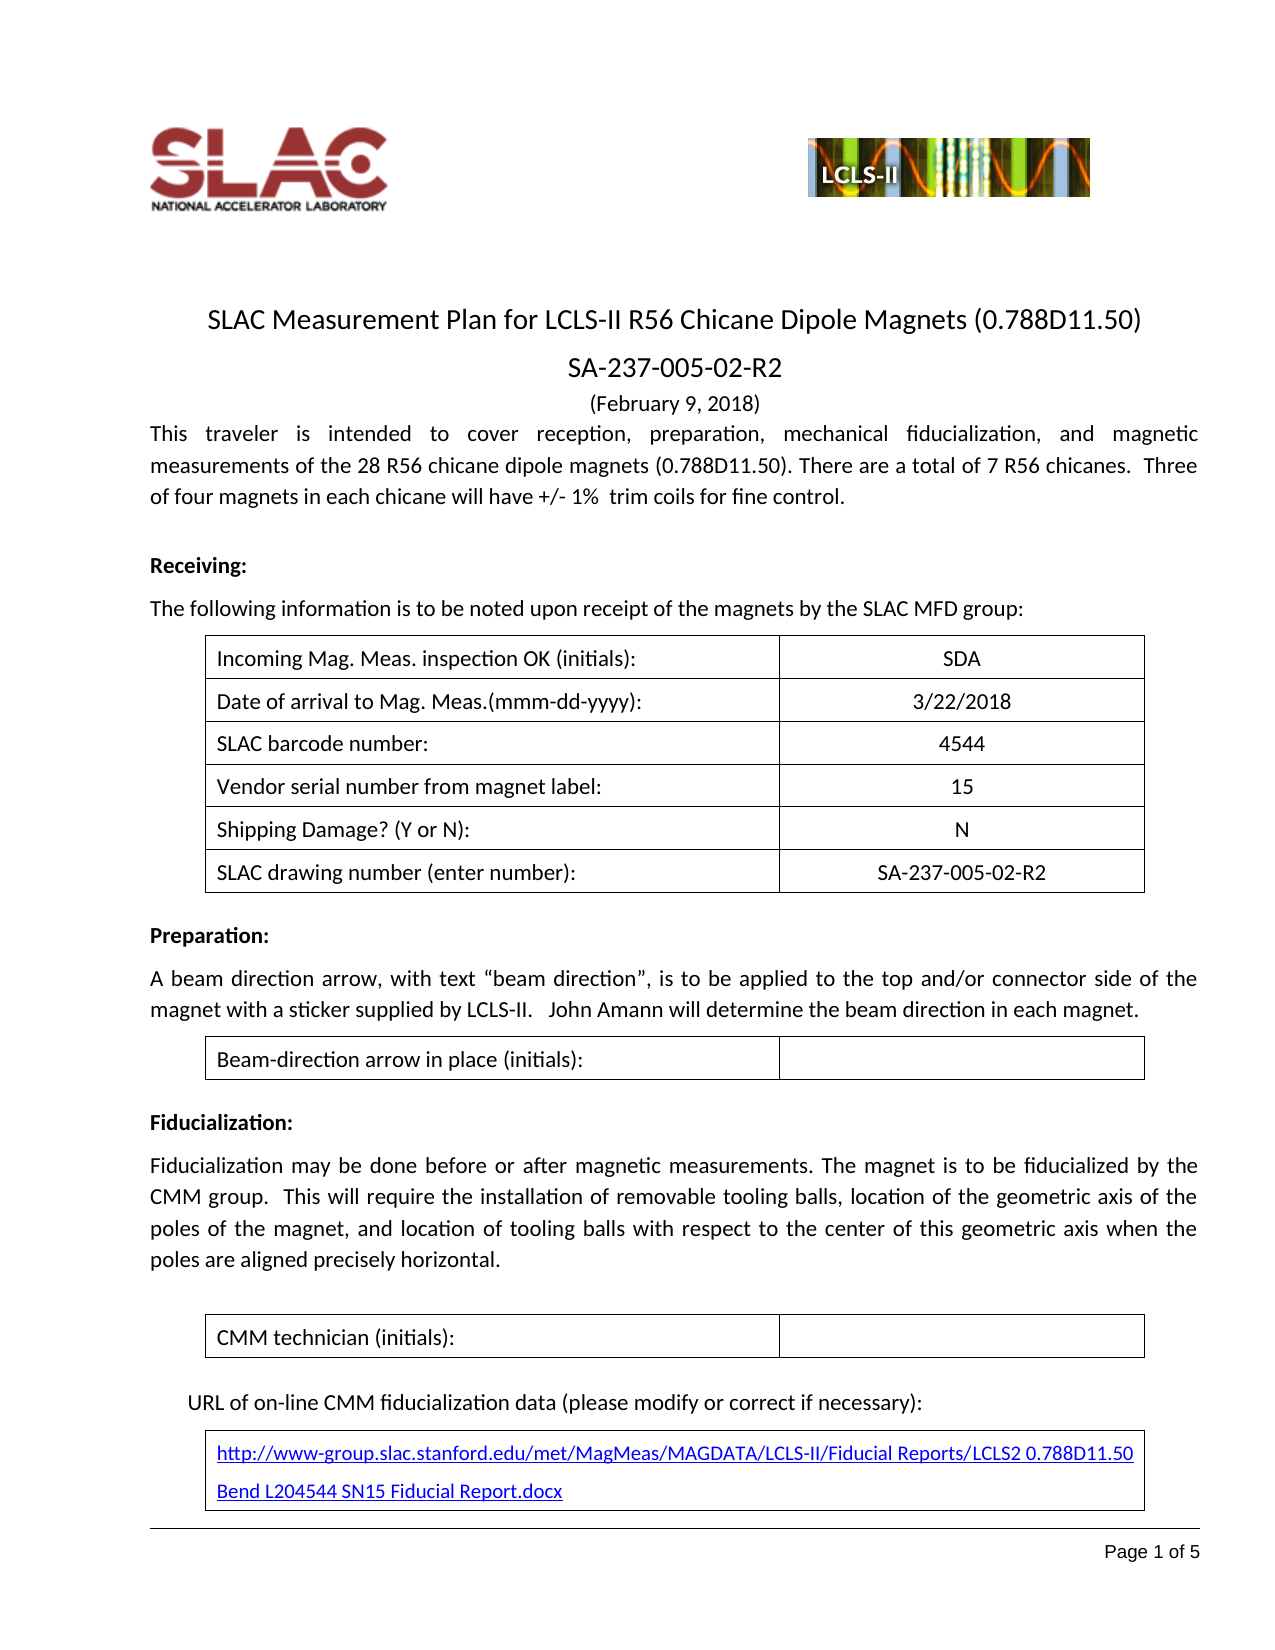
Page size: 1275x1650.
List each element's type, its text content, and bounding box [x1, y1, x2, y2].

text Receiving: [150, 551, 1200, 579]
text The following information is to be noted upon receipt of the magnets by the SLAC MFD group: [150, 592, 1200, 623]
table_cell 15 [780, 765, 1144, 806]
table_cell 4544 [780, 722, 1144, 763]
table_cell Vendor serial number from magnet label: [206, 765, 779, 806]
table_cell Date of arrival to Mag. Meas.(mmm-dd-yyyy): [206, 679, 779, 721]
text Fiducialization may be done before or after magnetic measurements. The magnet is to be fiducialized by the CMM group. This will require the installation of removable tooling balls, location of the geometric axis of the poles of the magnet, and location of tooling balls with respect to the center of this geometric axis when the poles are aligned precisely horizontal. [150, 1148, 1200, 1273]
table_cell SA-237-005-02-R2 [780, 850, 1144, 892]
table_header Incoming Mag. Meas. inspection OK (initials): [206, 636, 779, 678]
subtitle SA-237-005-02-R2 [150, 349, 1200, 385]
table_header CMM technician (initials): [206, 1315, 779, 1357]
text (February 9, 2018) [150, 389, 1200, 417]
table_header [780, 1037, 1144, 1079]
text Preparation: [150, 921, 1200, 949]
subtitle SLAC Measurement Plan for LCLS-II R56 Chicane Dipole Magnets (0.788D11.50) [150, 301, 1200, 337]
picture [142, 96, 398, 240]
table_cell SLAC drawing number (enter number): [206, 850, 779, 892]
text URL of on-line CMM fiducialization data (please modify or correct if necessary): [187, 1386, 1200, 1417]
table_cell SLAC barcode number: [206, 722, 779, 763]
table_cell Shipping Damage? (Y or N): [206, 807, 779, 849]
table_header SDA [780, 636, 1144, 678]
text A beam direction arrow, with text “beam direction”, is to be applied to the top and/or connector side of the magnet with a sticker supplied by LCLS-II. John Amann will determine the beam direction in each magnet. [150, 961, 1200, 1024]
table_cell N [780, 807, 1144, 849]
text This traveler is intended to cover reception, preparation, mechanical fiducialization, and magnetic measurements of the 28 R56 chicane dipole magnets (0.788D11.50). There are a total of 7 R56 chicanes. Three of four magnets in each chicane will have +/- 1% trim coils for fine control. [150, 417, 1200, 511]
table_cell 3/22/2018 [780, 679, 1144, 721]
text Fiducialization: [150, 1108, 1200, 1136]
table_header http://www-group.slac.stanford.edu/met/MagMeas/MAGDATA/LCLS-II/Fiducial Reports/LCLS2 0.788D11.50 Bend L204544 SN15 Fiducial Report.docx [206, 1431, 1144, 1510]
table_header Beam-direction arrow in place (initials): [206, 1037, 779, 1079]
table_header [780, 1315, 1144, 1357]
picture [808, 138, 1090, 197]
